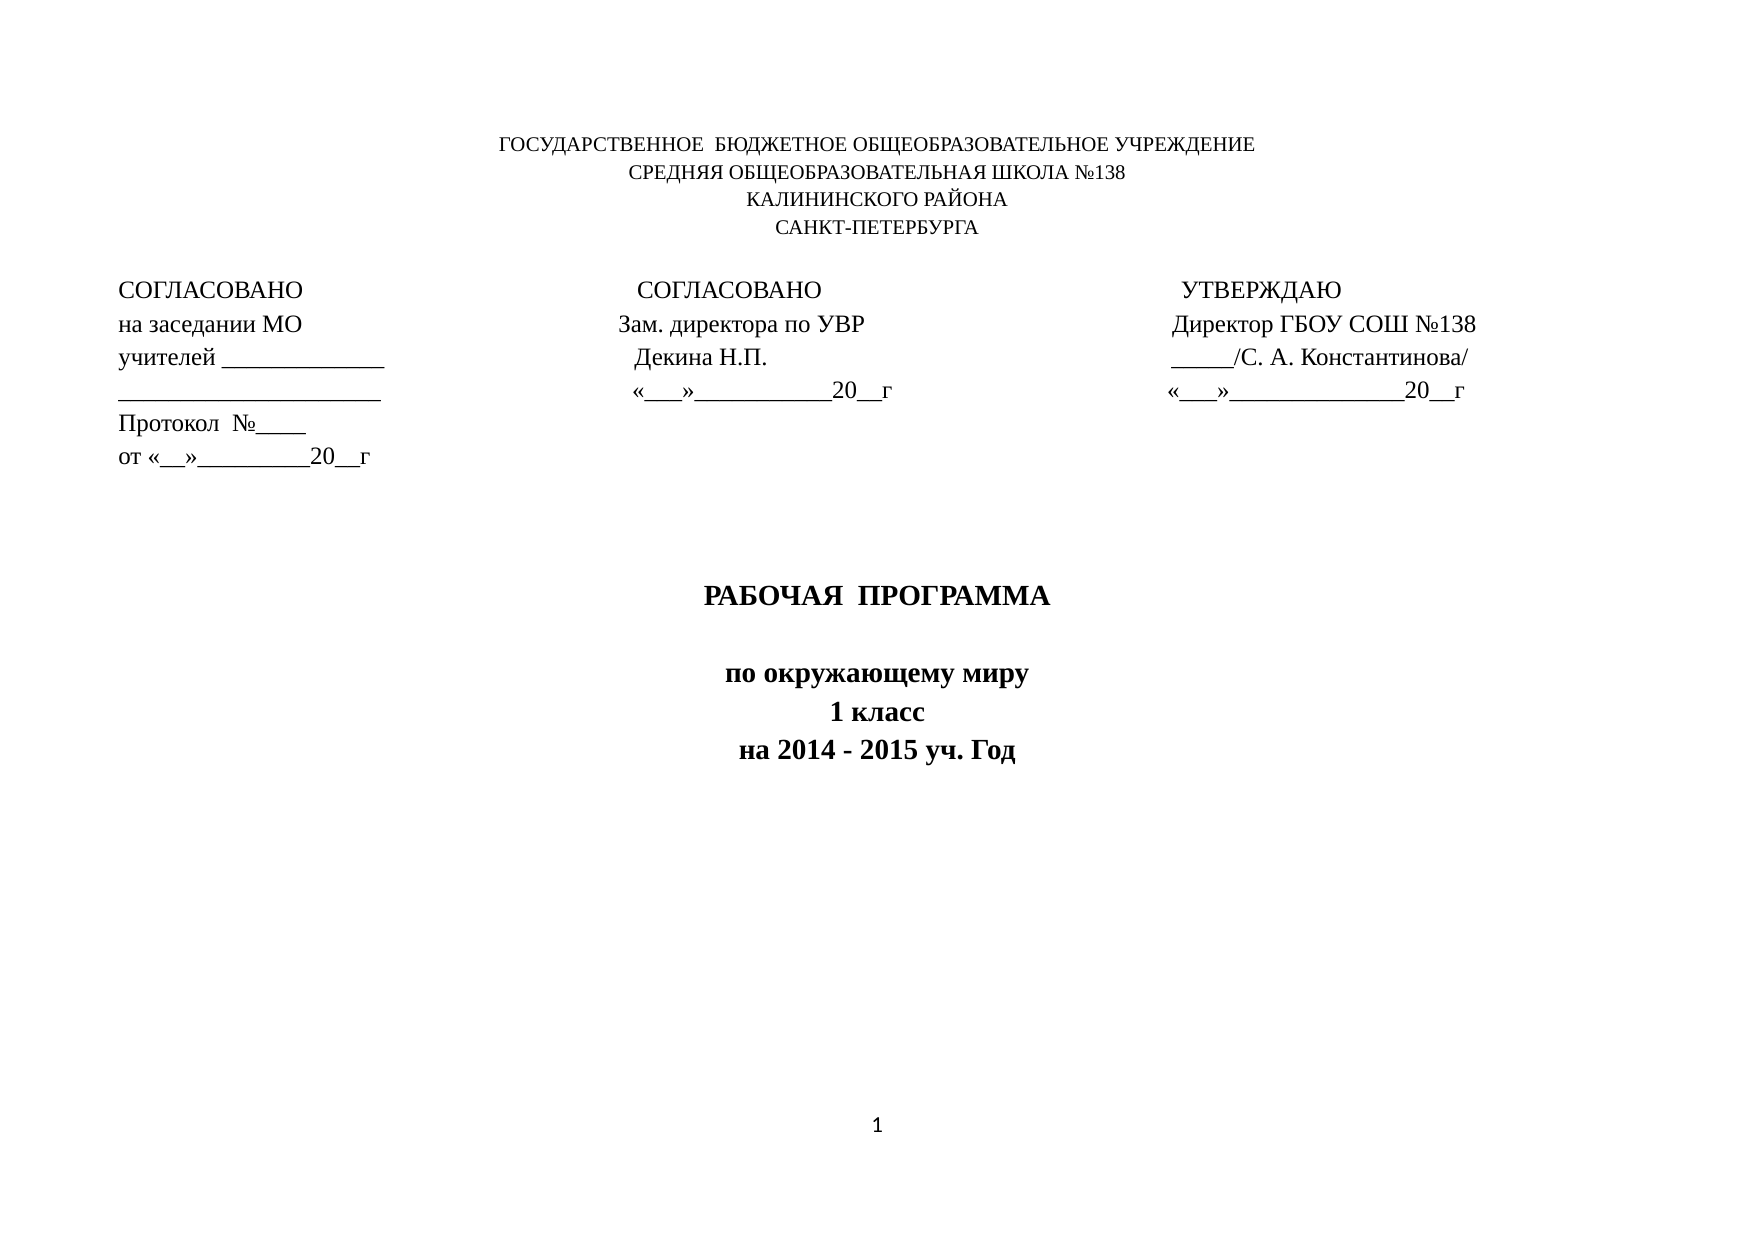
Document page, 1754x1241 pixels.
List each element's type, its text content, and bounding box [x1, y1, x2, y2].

text Протокол №____ [118, 408, 1636, 436]
text 1 класс [118, 694, 1636, 727]
text РАБОЧАЯ ПРОГРАММА [118, 578, 1636, 612]
text СОГЛАСОВАНО СОГЛАСОВАНО УТВЕРЖДАЮ [118, 276, 1636, 304]
text _____________________ «___»___________20__г «___»______________20__г [118, 375, 1636, 403]
text САНКТ-ПЕТЕРБУРГА [118, 215, 1636, 239]
text на 2014 - 2015 уч. Год [118, 732, 1636, 766]
text КАЛИНИНСКОГО РАЙОНА [118, 187, 1636, 211]
text на заседании МО Зам. директора по УВР Директор ГБОУ СОШ №138 [118, 309, 1636, 337]
text СРЕДНЯЯ ОБЩЕОБРАЗОВАТЕЛЬНАЯ ШКОЛА №138 [118, 160, 1636, 184]
text ГОСУДАРСТВЕННОЕ БЮДЖЕТНОЕ ОБЩЕОБРАЗОВАТЕЛЬНОЕ УЧРЕЖДЕНИЕ [118, 132, 1636, 156]
text учителей _____________ Декина Н.П. _____/С. А. Константинова/ [118, 342, 1636, 370]
text от «__»_________20__г [118, 441, 1636, 469]
text по окружающему миру [118, 655, 1636, 689]
